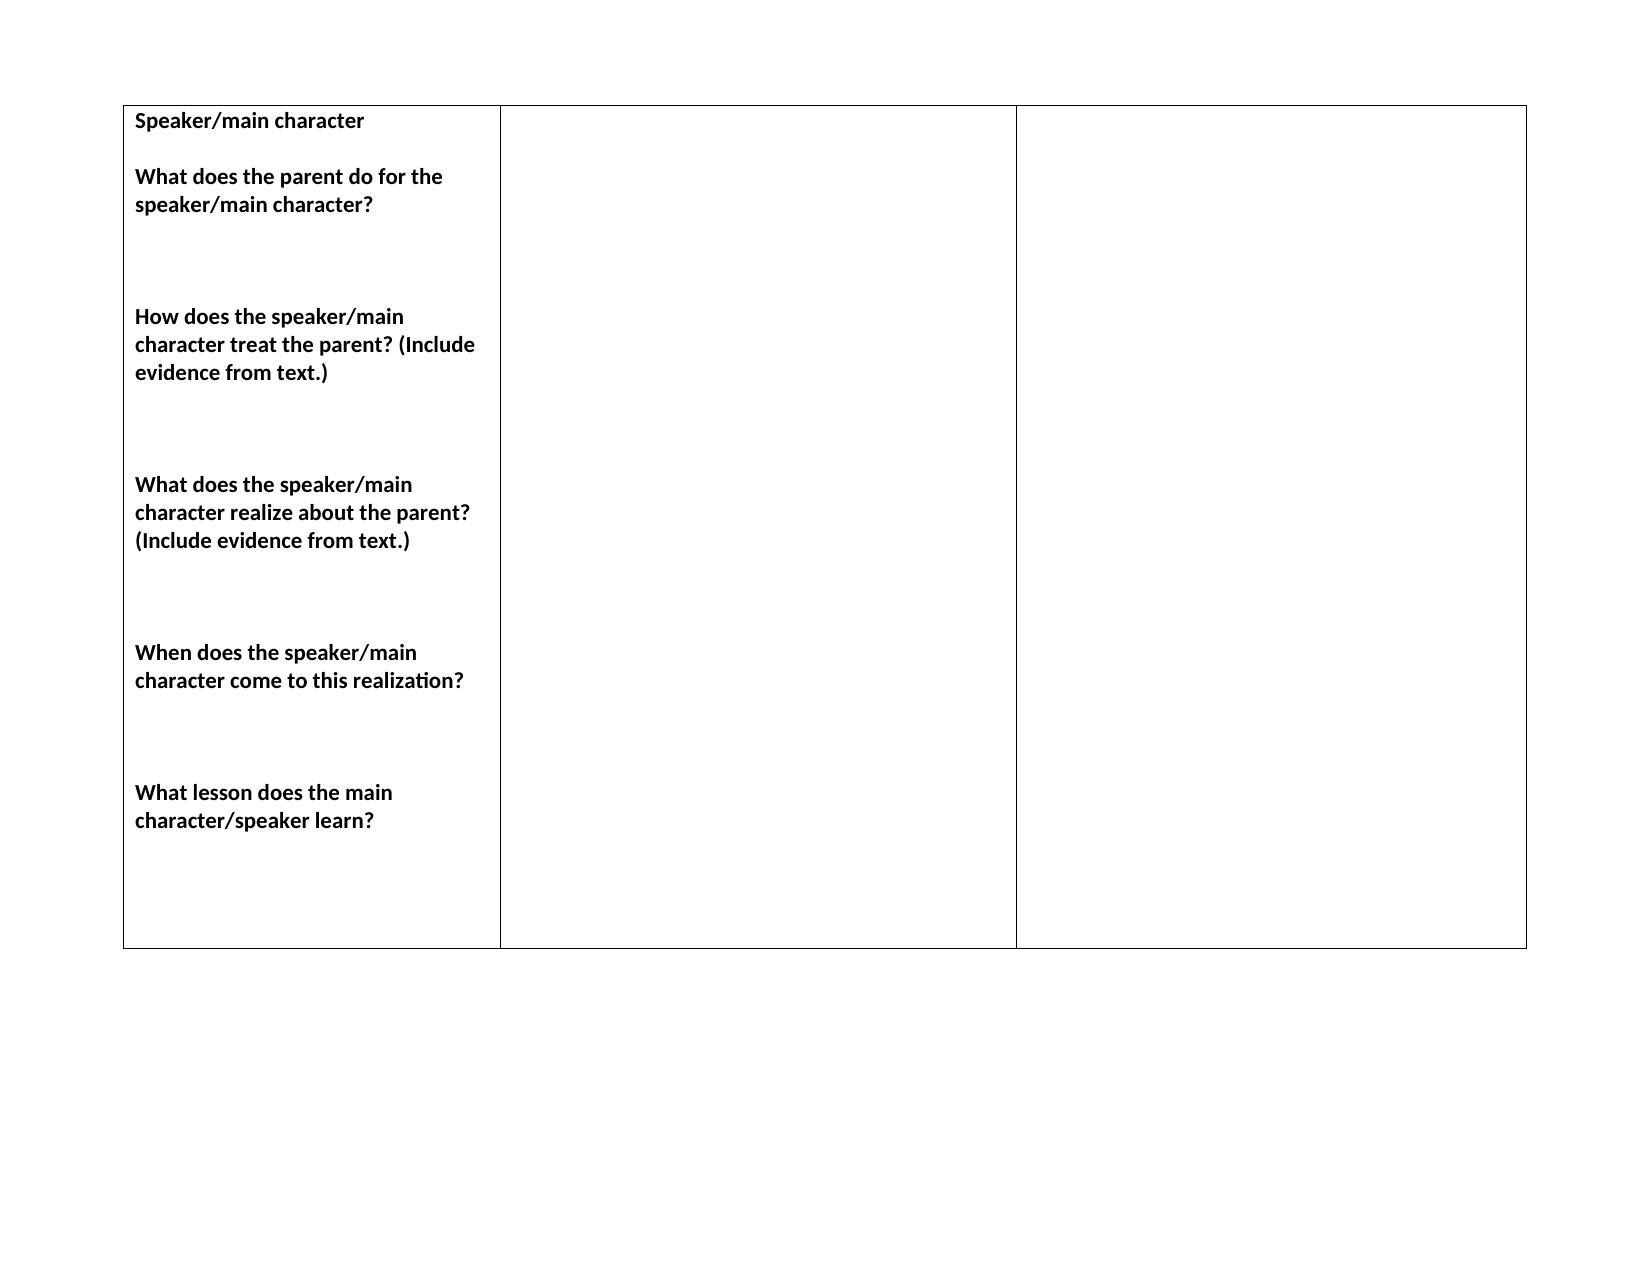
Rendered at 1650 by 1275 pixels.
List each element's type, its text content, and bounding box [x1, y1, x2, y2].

table_cell Speaker/main character What does the parent do for the speaker/main character? How does the speaker/main character treat the parent? (Include evidence from text.) What does the speaker/main character realize about the parent? (Include evidence from text.) When does the speaker/main character come to this realization? What lesson does the main character/speaker learn? [124, 106, 500, 948]
table_cell [1017, 106, 1526, 948]
table_cell [501, 106, 1016, 948]
